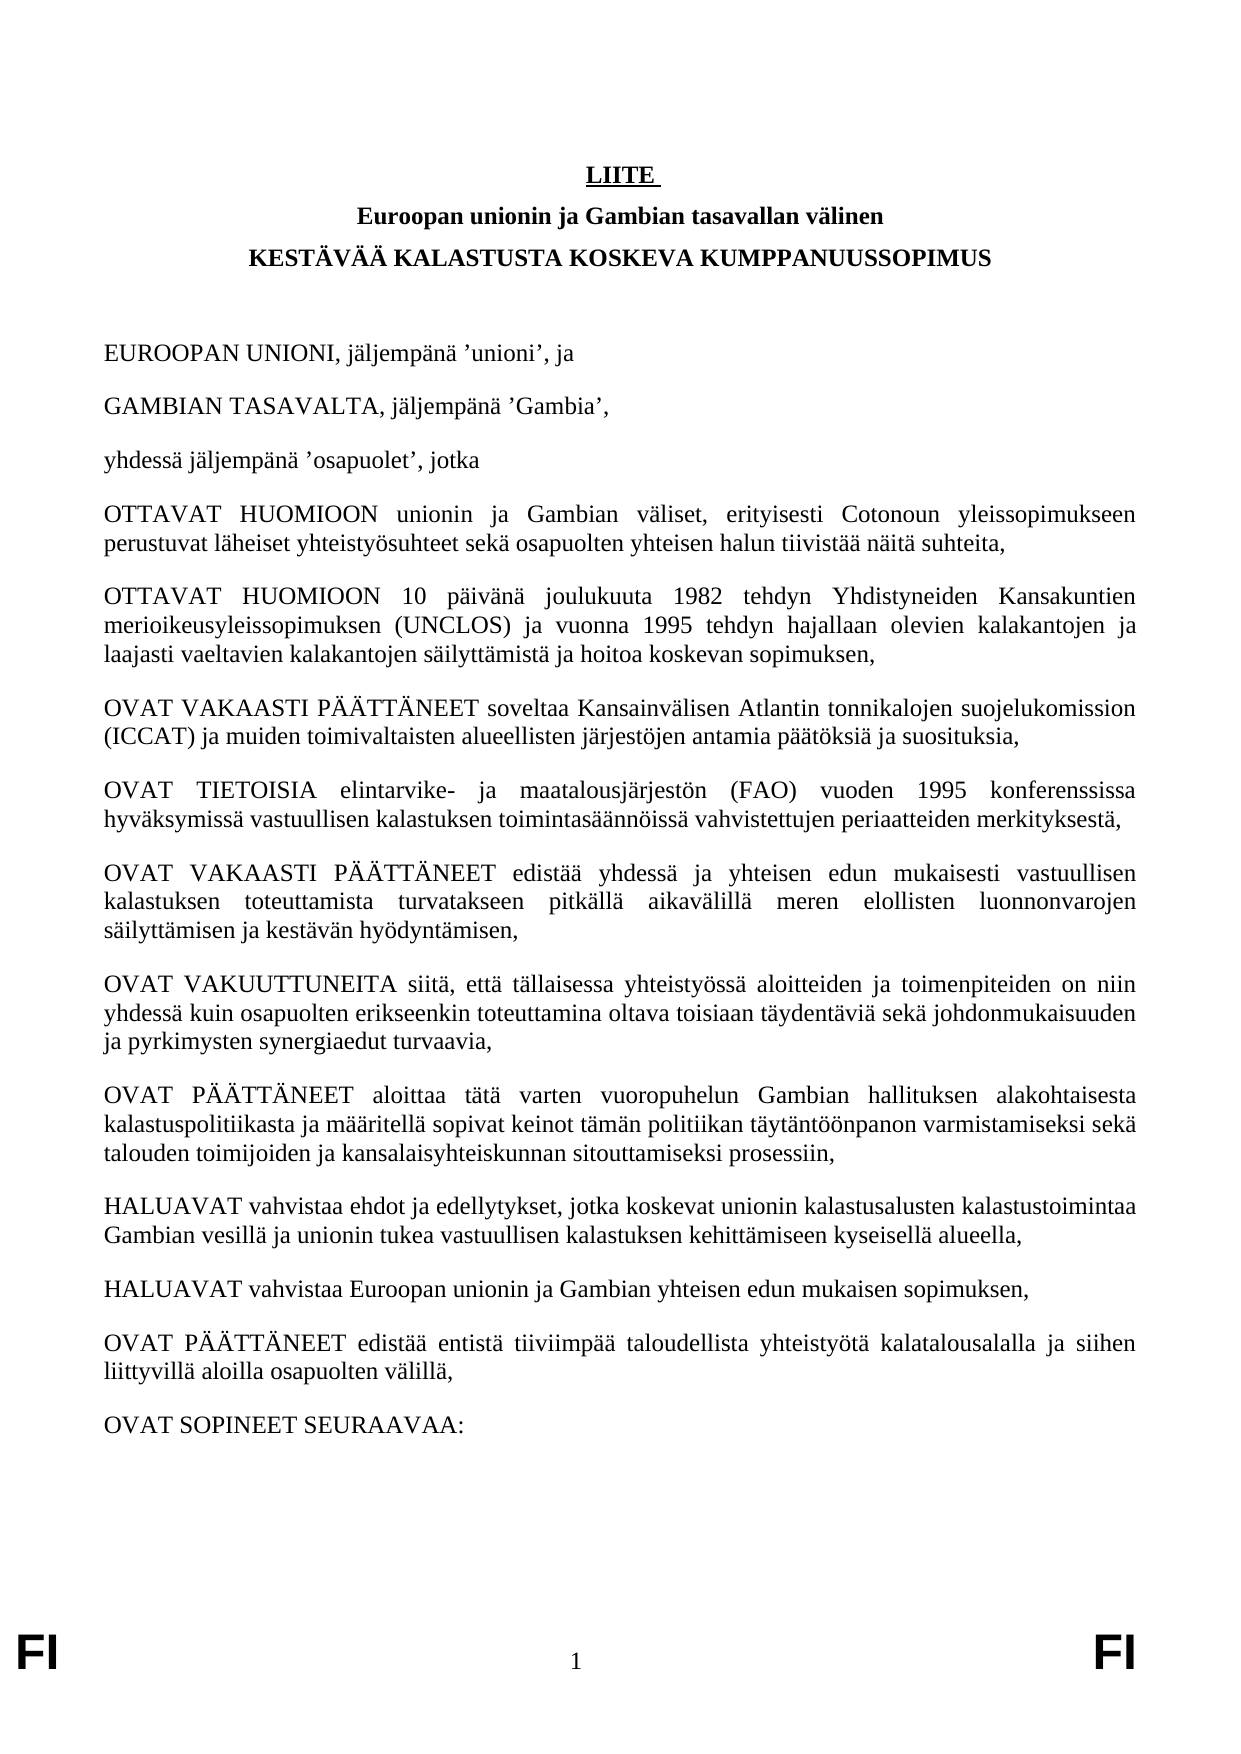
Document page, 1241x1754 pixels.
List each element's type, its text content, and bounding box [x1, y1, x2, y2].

text OVAT VAKAASTI PÄÄTTÄNEET edistää yhdessä ja yhteisen edun mukaisesti vastuullisen kalastuksen toteuttamista turvatakseen pitkällä aikavälillä meren elollisten luonnonvarojen säilyttämisen ja kestävän hyödyntämisen, [103, 858, 1137, 944]
text OVAT SOPINEET SEURAAVAA: [103, 1410, 1137, 1439]
text OVAT VAKAASTI PÄÄTTÄNEET soveltaa Kansainvälisen Atlantin tonnikalojen suojelukomission (ICCAT) ja muiden toimivaltaisten alueellisten järjestöjen antamia päätöksiä ja suosituksia, [103, 693, 1137, 750]
text LIITE [103, 160, 1137, 189]
text HALUAVAT vahvistaa Euroopan unionin ja Gambian yhteisen edun mukaisen sopimuksen, [103, 1274, 1137, 1303]
text GAMBIAN TASAVALTA, jäljempänä ’Gambia’, [103, 391, 1137, 420]
text OVAT PÄÄTTÄNEET edistää entistä tiiviimpää taloudellista yhteistyötä kalatalousalalla ja siihen liittyvillä aloilla osapuolten välillä, [103, 1328, 1137, 1385]
text HALUAVAT vahvistaa ehdot ja edellytykset, jotka koskevat unionin kalastusalusten kalastustoimintaa Gambian vesillä ja unionin tukea vastuullisen kalastuksen kehittämiseen kyseisellä alueella, [103, 1191, 1137, 1249]
text OTTAVAT HUOMIOON 10 päivänä joulukuuta 1982 tehdyn Yhdistyneiden Kansakuntien merioikeusyleissopimuksen (UNCLOS) ja vuonna 1995 tehdyn hajallaan olevien kalakantojen ja laajasti vaeltavien kalakantojen säilyttämistä ja hoitoa koskevan sopimuksen, [103, 581, 1137, 668]
text yhdessä jäljempänä ’osapuolet’, jotka [103, 445, 1137, 474]
text EUROOPAN UNIONI, jäljempänä ’unioni’, ja [103, 338, 1137, 366]
text OVAT VAKUUTTUNEITA siitä, että tällaisessa yhteistyössä aloitteiden ja toimenpiteiden on niin yhdessä kuin osapuolten erikseenkin toteuttamina oltava toisiaan täydentäviä sekä johdonmukaisuuden ja pyrkimysten synergiaedut turvaavia, [103, 969, 1137, 1055]
text OTTAVAT HUOMIOON unionin ja Gambian väliset, erityisesti Cotonoun yleissopimukseen perustuvat läheiset yhteistyösuhteet sekä osapuolten yhteisen halun tiivistää näitä suhteita, [103, 499, 1137, 556]
text OVAT PÄÄTTÄNEET aloittaa tätä varten vuoropuhelun Gambian hallituksen alakohtaisesta kalastuspolitiikasta ja määritellä sopivat keinot tämän politiikan täytäntöönpanon varmistamiseksi sekä talouden toimijoiden ja kansalaisyhteiskunnan sitouttamiseksi prosessiin, [103, 1080, 1137, 1166]
text KESTÄVÄÄ KALASTUSTA KOSKEVA KUMPPANUUSSOPIMUS [103, 243, 1137, 271]
text Euroopan unionin ja Gambian tasavallan välinen [103, 201, 1137, 230]
text OVAT TIETOISIA elintarvike- ja maatalousjärjestön (FAO) vuoden 1995 konferenssissa hyväksymissä vastuullisen kalastuksen toimintasäännöissä vahvistettujen periaatteiden merkityksestä, [103, 775, 1137, 833]
